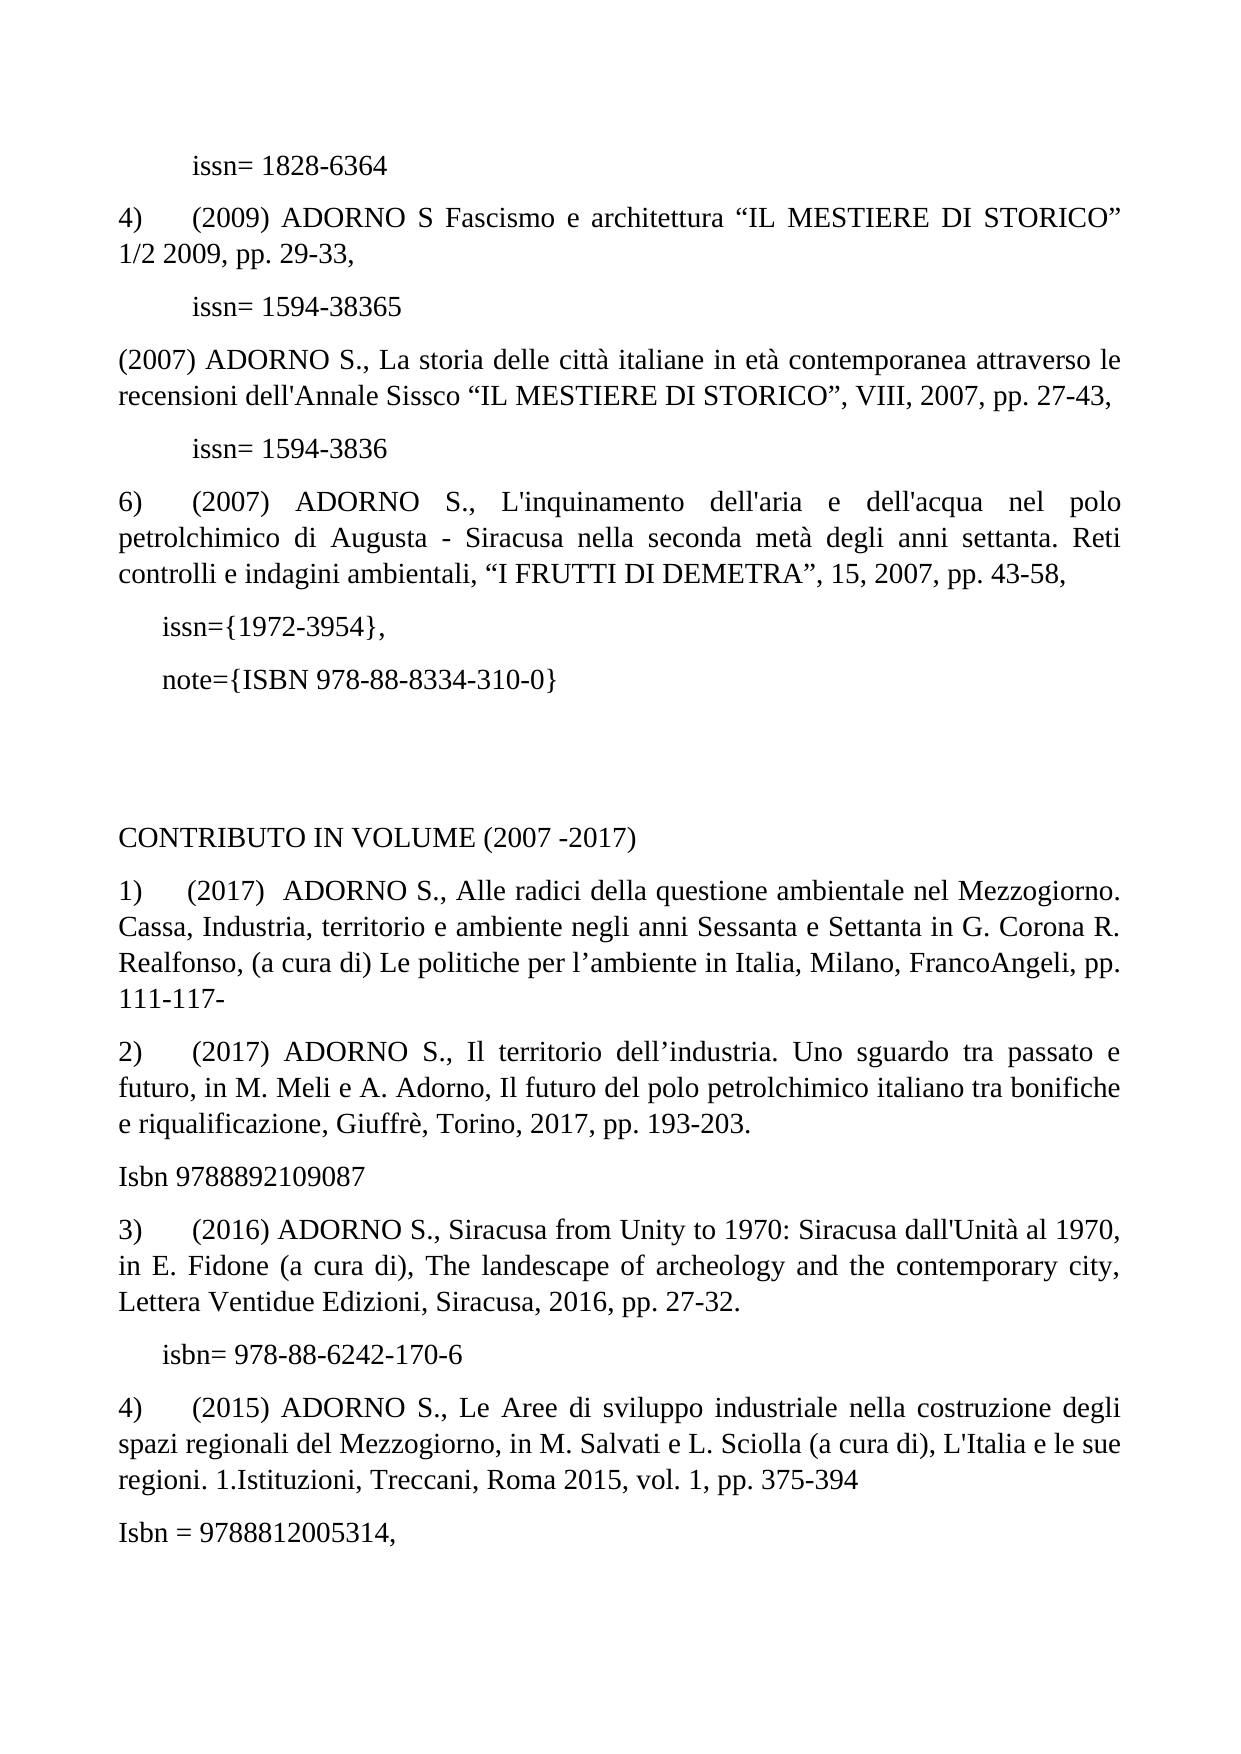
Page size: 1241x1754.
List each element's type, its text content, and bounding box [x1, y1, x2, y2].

text note={ISBN 978-88-8334-310-0} [118, 662, 1122, 695]
text (2007) ADORNO S., La storia delle città italiane in età contemporanea attraverso le recensioni dell'Annale Sissco “IL MESTIERE DI STORICO”, VIII, 2007, pp. 27-43, [118, 342, 1122, 412]
text 6) (2007) ADORNO S., L'inquinamento dell'aria e dell'acqua nel polo petrolchimico di Augusta - Siracusa nella seconda metà degli anni settanta. Reti controlli e indagini ambientali, “I FRUTTI DI DEMETRA”, 15, 2007, pp. 43-58, [118, 484, 1122, 590]
text issn={1972-3954}, [118, 609, 1122, 643]
text CONTRIBUTO IN VOLUME (2007 -2017) [118, 820, 1122, 854]
text 2) (2017) ADORNO S., Il territorio dell’industria. Uno sguardo tra passato e futuro, in M. Meli e A. Adorno, Il futuro del polo petrolchimico italiano tra bonifiche e riqualificazione, Giuffrè, Torino, 2017, pp. 193-203. [118, 1034, 1122, 1140]
text 4) (2015) ADORNO S., Le Aree di sviluppo industriale nella costruzione degli spazi regionali del Mezzogiorno, in M. Salvati e L. Sciolla (a cura di), L'Italia e le sue regioni. 1.Istituzioni, Treccani, Roma 2015, vol. 1, pp. 375-394 [118, 1390, 1122, 1496]
text issn= 1594-3836 [118, 431, 1122, 465]
text 4) (2009) ADORNO S Fascismo e architettura “IL MESTIERE DI STORICO” 1/2 2009, pp. 29-33, [118, 200, 1122, 270]
text isbn= 978-88-6242-170-6 [118, 1337, 1122, 1371]
text Isbn = 9788812005314, [118, 1515, 1122, 1549]
text 1) (2017) ADORNO S., Alle radici della questione ambientale nel Mezzogiorno. Cassa, Industria, territorio e ambiente negli anni Sessanta e Settanta in G. Corona R. Realfonso, (a cura di) Le politiche per l’ambiente in Italia, Milano, FrancoAngeli, pp. 111-117- [118, 873, 1122, 1015]
text issn= 1594-38365 [118, 289, 1122, 323]
text 3) (2016) ADORNO S., Siracusa from Unity to 1970: Siracusa dall'Unità al 1970, in E. Fidone (a cura di), The landescape of archeology and the contemporary city, Lettera Ventidue Edizioni, Siracusa, 2016, pp. 27-32. [118, 1212, 1122, 1318]
text Isbn 9788892109087 [118, 1159, 1122, 1193]
text issn= 1828-6364 [118, 148, 1122, 181]
